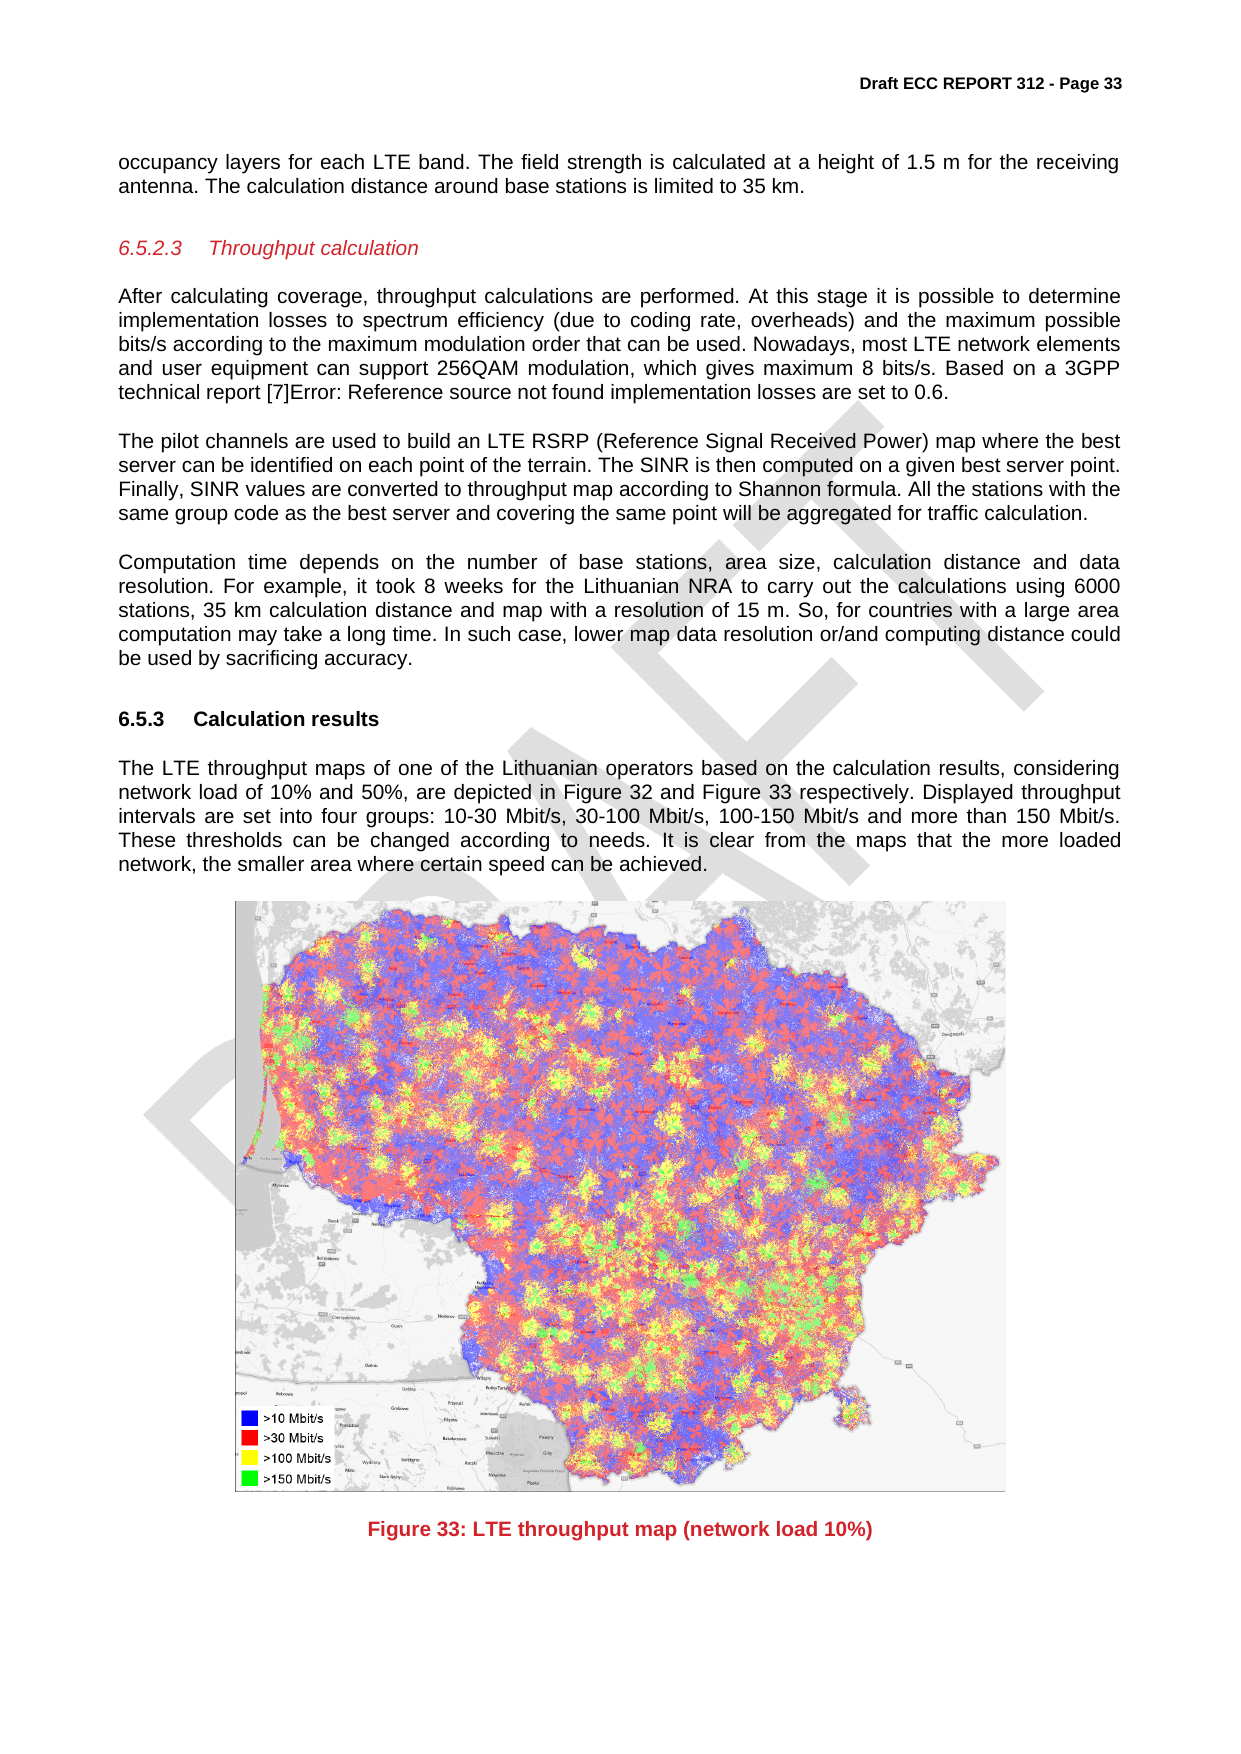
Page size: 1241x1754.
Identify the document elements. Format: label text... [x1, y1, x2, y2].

subtitle Throughput calculation [118, 235, 1122, 259]
text The pilot channels are used to build an LTE RSRP (Reference Signal Received Power) map where the best server can be identified on each point of the terrain. The SINR is then computed on a given best server point. Finally, SINR values are converted to throughput map according to Shannon formula. All the stations with the same group code as the best server and covering the same point will be aggregated for traffic calculation. [118, 429, 1122, 525]
text Figure 33: LTE throughput map (network load 10%) [118, 1517, 1122, 1541]
text The LTE throughput maps of one of the Lithuanian operators based on the calculation results, considering network load of 10% and 50%, are depicted in Figure 32 and Figure 33 respectively. Displayed throughput intervals are set into four groups: 10-30 Mbit/s, 30-100 Mbit/s, 100-150 Mbit/s and more than 150 Mbit/s. These thresholds can be changed according to needs. It is clear from the maps that the more loaded network, the smaller area where certain speed can be achieved. [118, 756, 1122, 876]
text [118, 150, 1122, 198]
text Computation time depends on the number of base stations, area size, calculation distance and data resolution. For example, it took 8 weeks for the Lithuanian NRA to carry out the calculations using 6000 stations, 35 km calculation distance and map with a resolution of 15 m. So, for countries with a large area computation may take a long time. In such case, lower map data resolution or/and computing distance could be used by sacrificing accuracy. [118, 550, 1122, 670]
subtitle Calculation results [118, 707, 1122, 731]
picture [235, 901, 1006, 1492]
